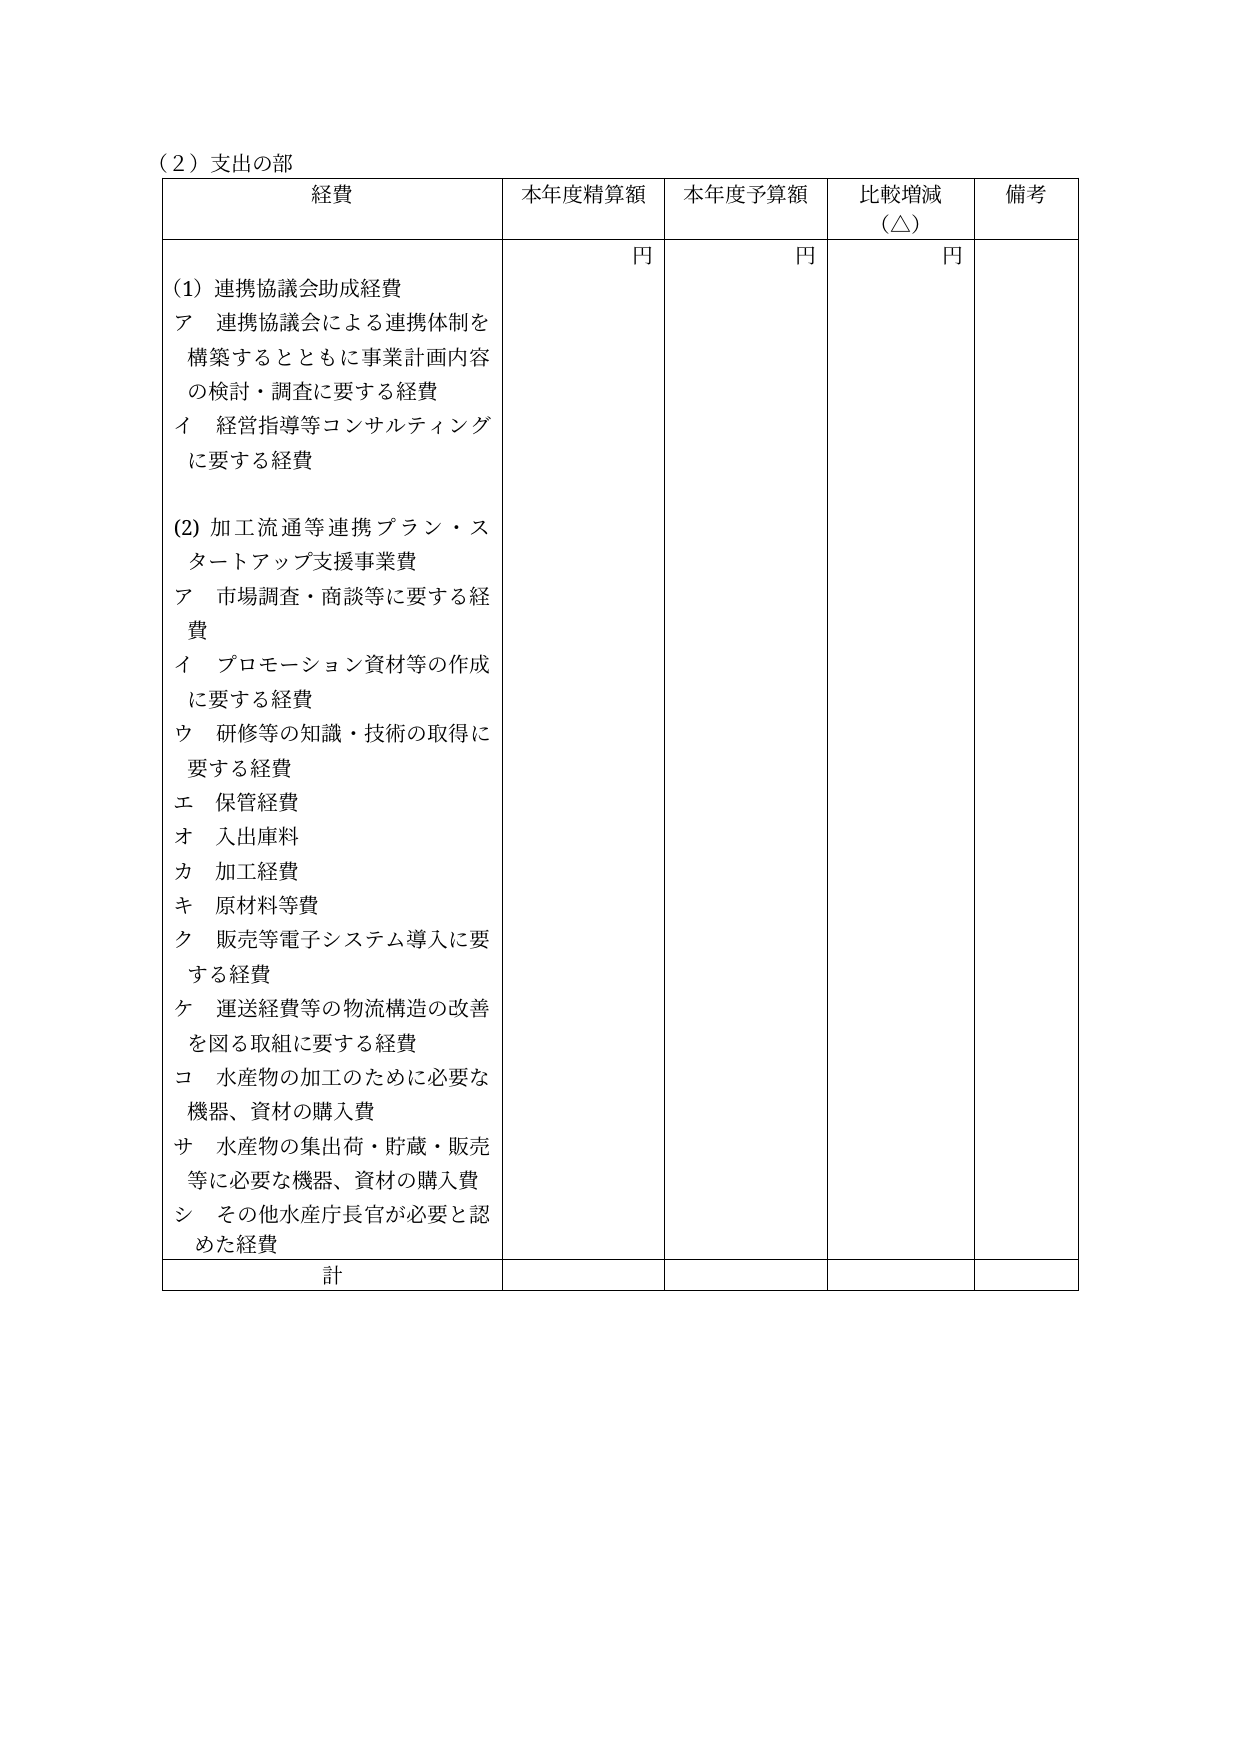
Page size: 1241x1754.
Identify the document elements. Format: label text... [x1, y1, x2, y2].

text （２）支出の部 [148, 148, 1092, 178]
table_cell 円 [828, 240, 974, 1259]
table_header 本年度予算額 [665, 179, 827, 238]
table_cell [503, 1260, 664, 1289]
table_cell 円 [665, 240, 827, 1259]
table_header 比較増減 （△） [828, 179, 974, 238]
table_cell （1）連携協議会助成経費 ア 連携協議会による連携体制を構築するとともに事業計画内容の検討・調査に要する経費 イ 経営指導等コンサルティングに要する経費 (2) 加工流通等連携プラン・スタートアップ支援事業費 ア 市場調査・商談等に要する経費 イ プロモーション資材等の作成に要する経費 ウ 研修等の知識・技術の取得に要する経費 エ 保管経費 オ 入出庫料 カ 加工経費 キ 原材料等費 ク 販売等電子システム導入に要する経費 ケ 運送経費等の物流構造の改善を図る取組に要する経費 コ 水産物の加工のために必要な機器、資材の購入費 サ 水産物の集出荷・貯蔵・販売等に必要な機器、資材の購入費 シ その他水産庁長官が必要と認めた経費 [163, 240, 502, 1259]
table_cell 円 [503, 240, 664, 1259]
table_header 本年度精算額 [503, 179, 664, 238]
table_cell [665, 1260, 827, 1289]
table_cell [975, 240, 1078, 1259]
table_cell 計 [163, 1260, 502, 1289]
table_cell [975, 1260, 1078, 1289]
table_cell [828, 1260, 974, 1289]
table_header 経費 [163, 179, 502, 238]
table_header 備考 [975, 179, 1078, 238]
